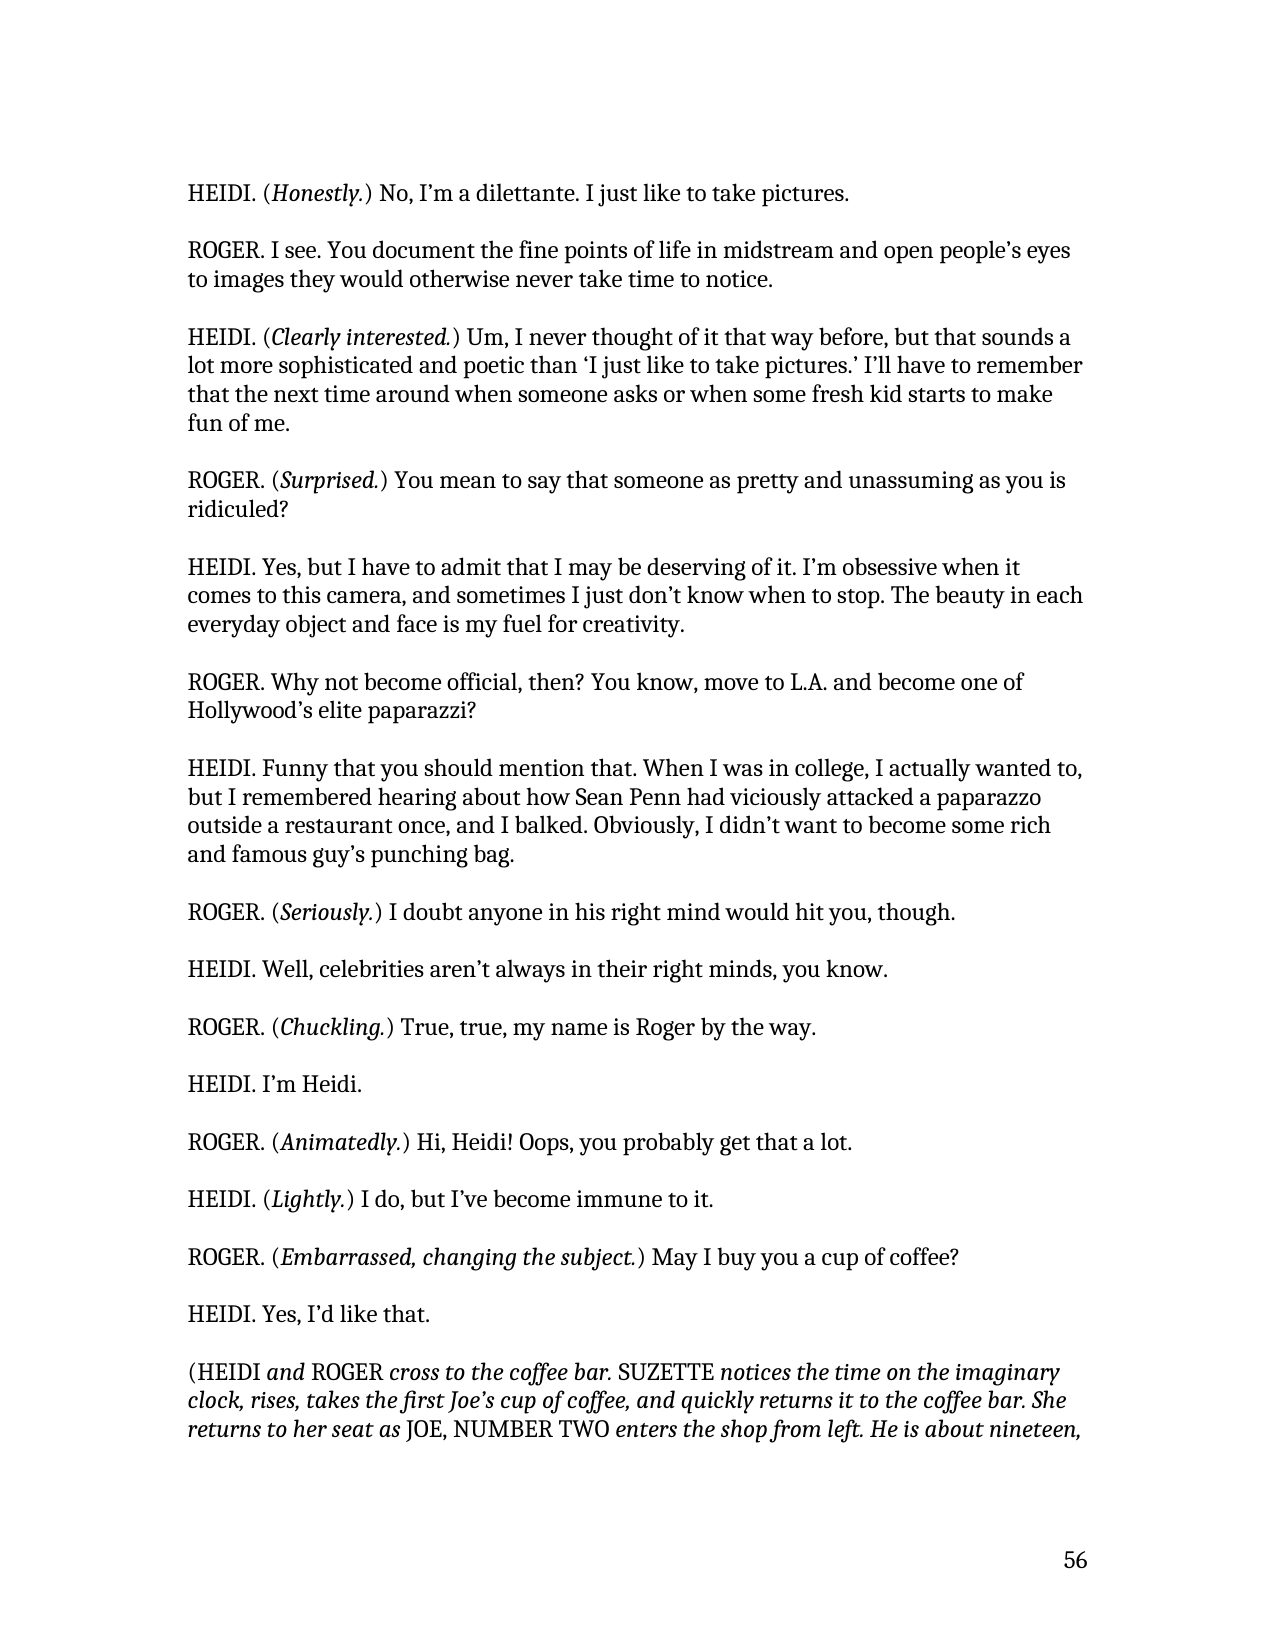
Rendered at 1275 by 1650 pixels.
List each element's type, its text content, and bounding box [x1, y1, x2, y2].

text HEIDI. (Lightly.) I do, but I’ve become immune to it. [187, 1185, 1087, 1214]
text HEIDI. Well, celebrities aren’t always in their right minds, you know. [187, 955, 1087, 984]
text ROGER. (Seriously.) I doubt anyone in his right mind would hit you, though. [187, 897, 1087, 926]
text ROGER. Why not become official, then? You know, move to L.A. and become one of Hollywood’s elite paparazzi? [187, 667, 1087, 725]
text ROGER. (Chuckling.) True, true, my name is Roger by the way. [187, 1012, 1087, 1041]
text HEIDI. Yes, but I have to admit that I may be deserving of it. I’m obsessive when it comes to this camera, and sometimes I just don’t know when to stop. The beauty in each everyday object and face is my fuel for creativity. [187, 552, 1087, 639]
text ROGER. (Surprised.) You mean to say that someone as pretty and unassuming as you is ridiculed? [187, 466, 1087, 524]
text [187, 1357, 1087, 1444]
text HEIDI. (Honestly.) No, I’m a dilettante. I just like to take pictures. [187, 179, 1087, 207]
text HEIDI. I’m Heidi. [187, 1070, 1087, 1099]
text ROGER. (Animatedly.) Hi, Heidi! Oops, you probably get that a lot. [187, 1127, 1087, 1156]
text HEIDI. Yes, I’d like that. [187, 1300, 1087, 1329]
text ROGER. (Embarrassed, changing the subject.) May I buy you a cup of coffee? [187, 1242, 1087, 1271]
text HEIDI. (Clearly interested.) Um, I never thought of it that way before, but that sounds a lot more sophisticated and poetic than ‘I just like to take pictures.’ I’ll have to remember that the next time around when someone asks or when some fresh kid starts to make fun of me. [187, 322, 1087, 437]
text HEIDI. Funny that you should mention that. When I was in college, I actually wanted to, but I remembered hearing about how Sean Penn had viciously attacked a paparazzo outside a restaurant once, and I balked. Obviously, I didn’t want to become some rich and famous guy’s punching bag. [187, 754, 1087, 869]
text ROGER. I see. You document the fine points of life in midstream and open people’s eyes to images they would otherwise never take time to notice. [187, 236, 1087, 294]
